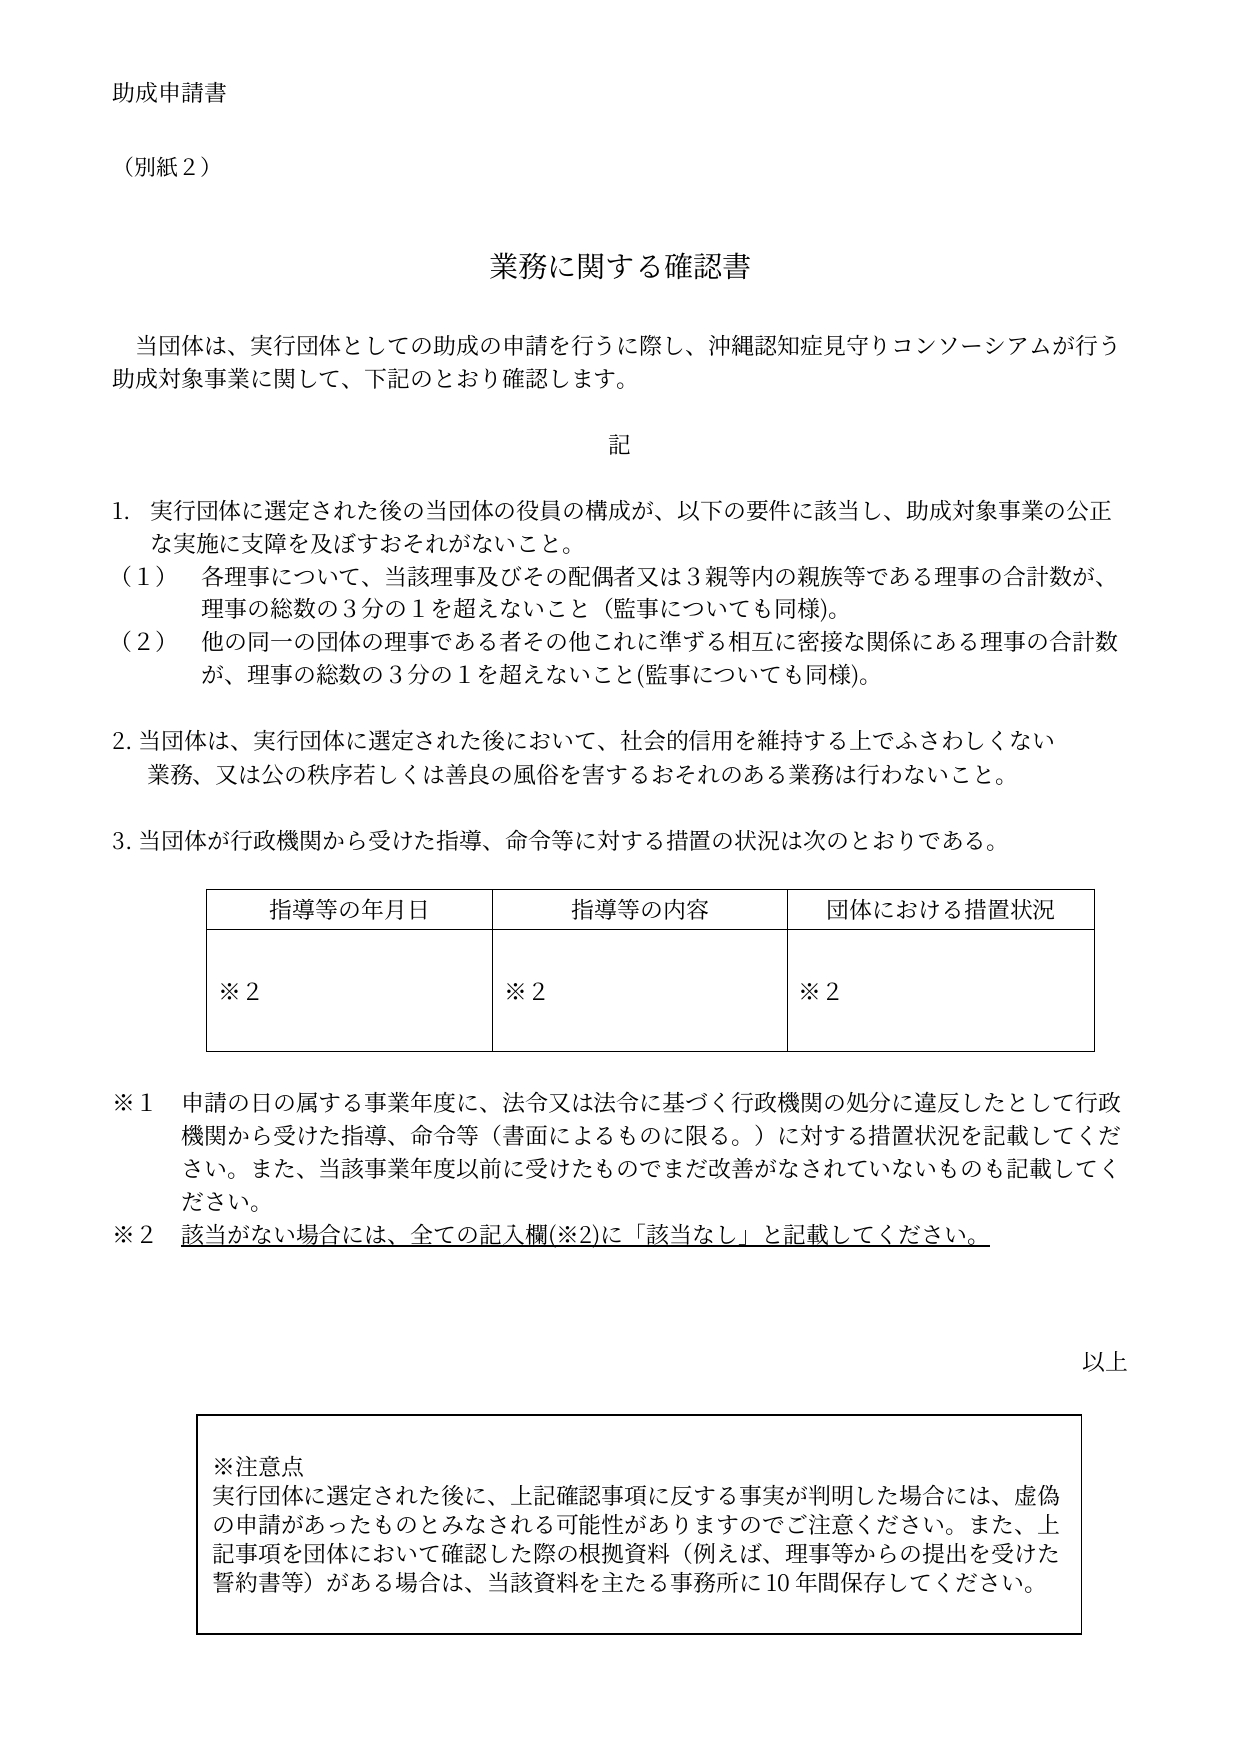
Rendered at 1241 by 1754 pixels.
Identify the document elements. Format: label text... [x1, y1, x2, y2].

table_header 団体における措置状況 [788, 890, 1094, 928]
text （１） 各理事について、当該理事及びその配偶者又は３親等内の親族等である理事の合計数が、理事の総数の３分の１を超えないこと（監事についても同様)。 [109, 558, 1128, 624]
text 以上 [112, 1344, 1128, 1377]
text 3. 当団体が行政機関から受けた指導、命令等に対する措置の状況は次のとおりである。 [112, 823, 1128, 856]
text 業務、又は公の秩序若しくは善良の風俗を害するおそれのある業務は行わないこと。 [112, 756, 1128, 790]
text ※２ 該当がない場合には、全ての記入欄(※2)に「該当なし」と記載してください。 [112, 1217, 1128, 1250]
text （２） 他の同一の団体の理事である者その他これに準ずる相互に密接な関係にある理事の合計数が、理事の総数の３分の１を超えないこと(監事についても同様)。 [109, 624, 1128, 690]
table_header 指導等の内容 [493, 890, 787, 928]
table_cell ※２ [493, 930, 787, 1051]
text 当団体は、実行団体としての助成の申請を行うに際し、沖縄認知症見守りコンソーシアムが行う助成対象事業に関して、下記のとおり確認します。 [112, 328, 1128, 394]
text ※１ 申請の日の属する事業年度に、法令又は法令に基づく行政機関の処分に違反したとして行政機関から受けた指導、命令等（書面によるものに限る。）に対する措置状況を記載してください。また、当該事業年度以前に受けたものでまだ改善がなされていないものも記載してください。 [112, 1085, 1128, 1217]
text 業務に関する確認書 [112, 244, 1128, 286]
list 実行団体に選定された後の当団体の役員の構成が、以下の要件に該当し、助成対象事業の公正な実施に支障を及ぼすおそれがないこと。 [112, 493, 1128, 558]
subtitle 記 [112, 427, 1128, 460]
text 2. 当団体は、実行団体に選定された後において、社会的信用を維持する上でふさわしくない [112, 723, 1128, 756]
text （別紙２） [112, 150, 1118, 181]
table_header 指導等の年月日 [207, 890, 492, 928]
table_cell ※２ [788, 930, 1094, 1051]
table_cell ※２ [207, 930, 492, 1051]
